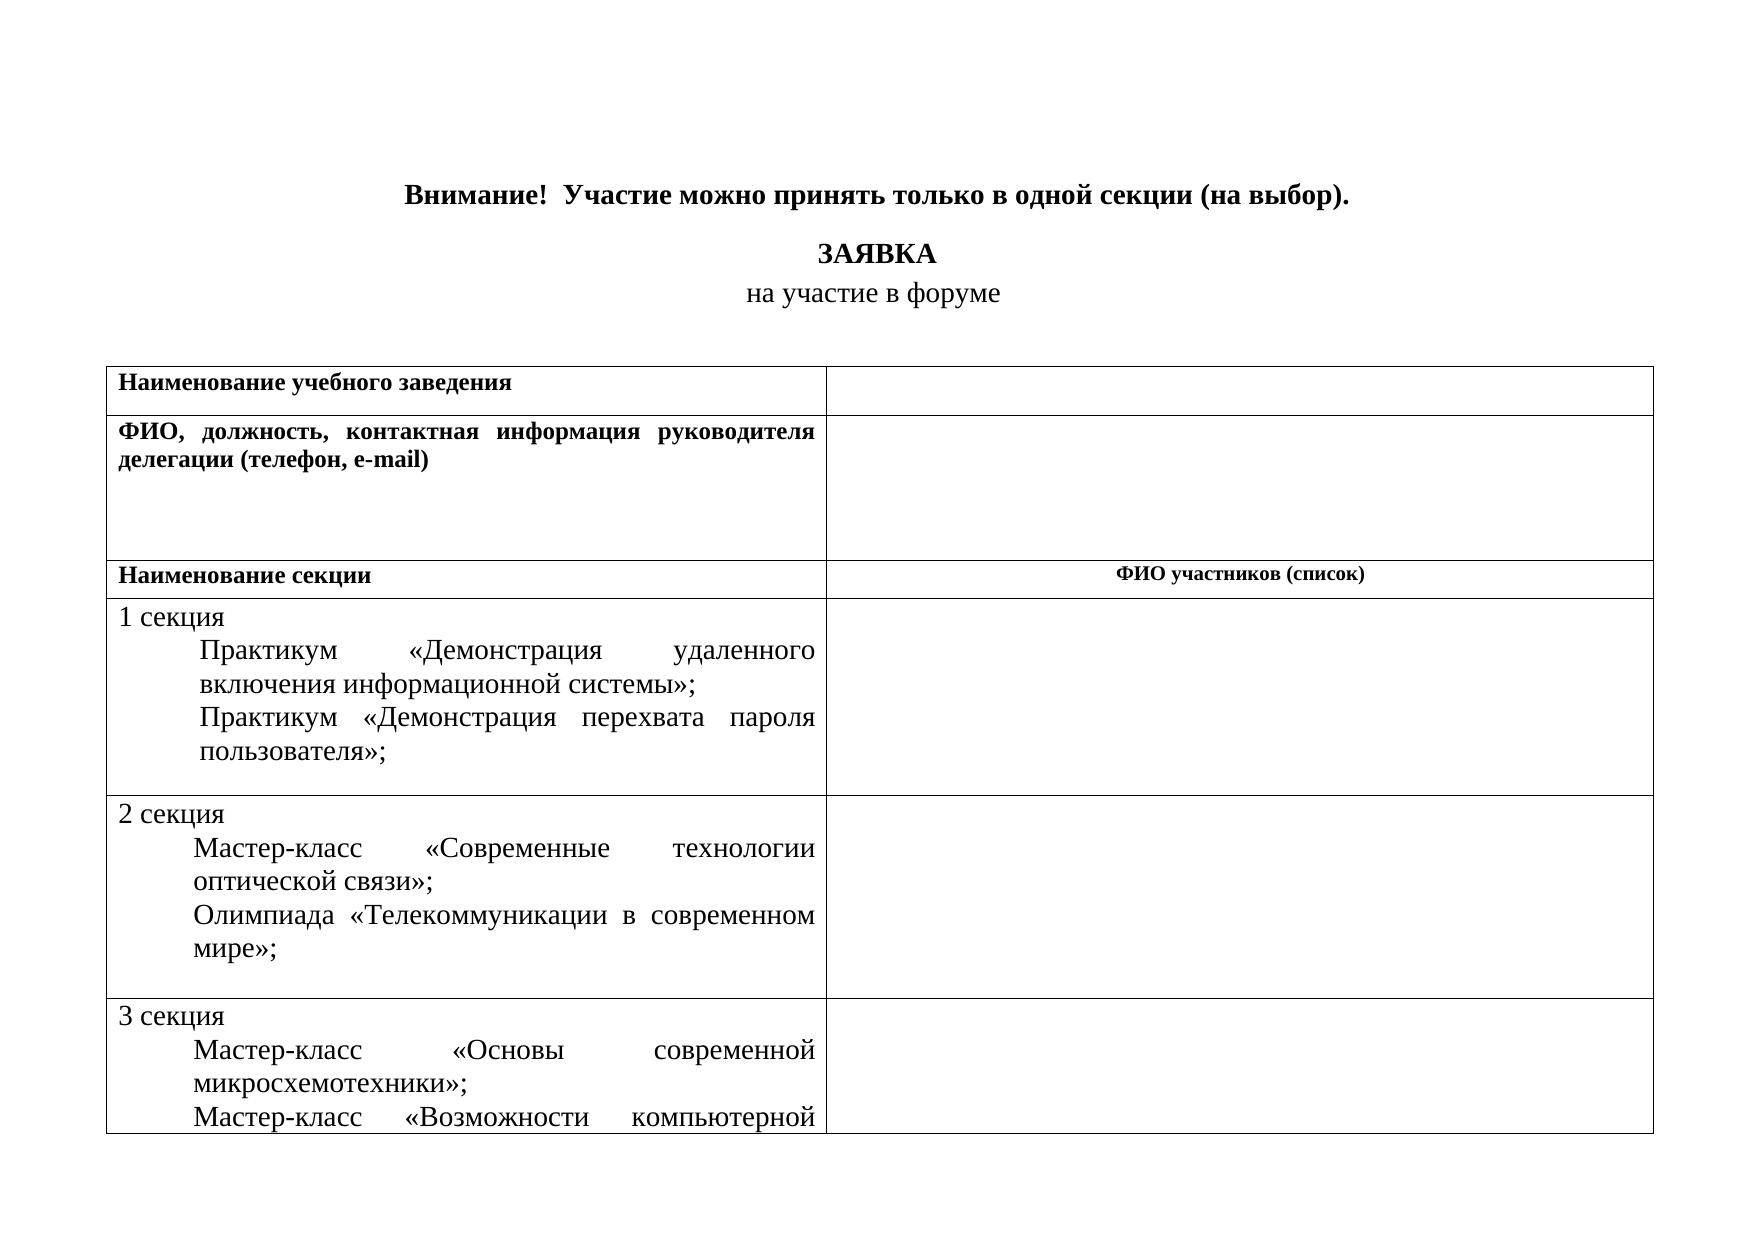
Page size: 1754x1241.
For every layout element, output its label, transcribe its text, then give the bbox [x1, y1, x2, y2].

table_cell [827, 416, 1653, 559]
table_cell ФИО участников (список) [827, 561, 1653, 598]
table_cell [107, 999, 826, 1133]
text Внимание! Участие можно принять только в одной секции (на выбор). [118, 177, 1636, 211]
table_header [827, 367, 1653, 415]
table_header Наименование учебного заведения [107, 367, 826, 415]
table_cell [827, 599, 1653, 795]
table_cell 2 секция Мастер-класс «Современные технологии оптической связи»; Олимпиада «Телекоммуникации в современном мире»; [107, 796, 826, 997]
table_cell [827, 796, 1653, 997]
table_cell Наименование секции [107, 561, 826, 598]
text ЗАЯВКА на участие в форуме [118, 237, 1636, 341]
table_cell 1 секция Практикум «Демонстрация удаленного включения информационной системы»; Практикум «Демонстрация перехвата пароля пользователя»; [107, 599, 826, 795]
table_cell ФИО, должность, контактная информация руководителя делегации (телефон, е-mail) [107, 416, 826, 559]
table_cell [827, 999, 1653, 1133]
